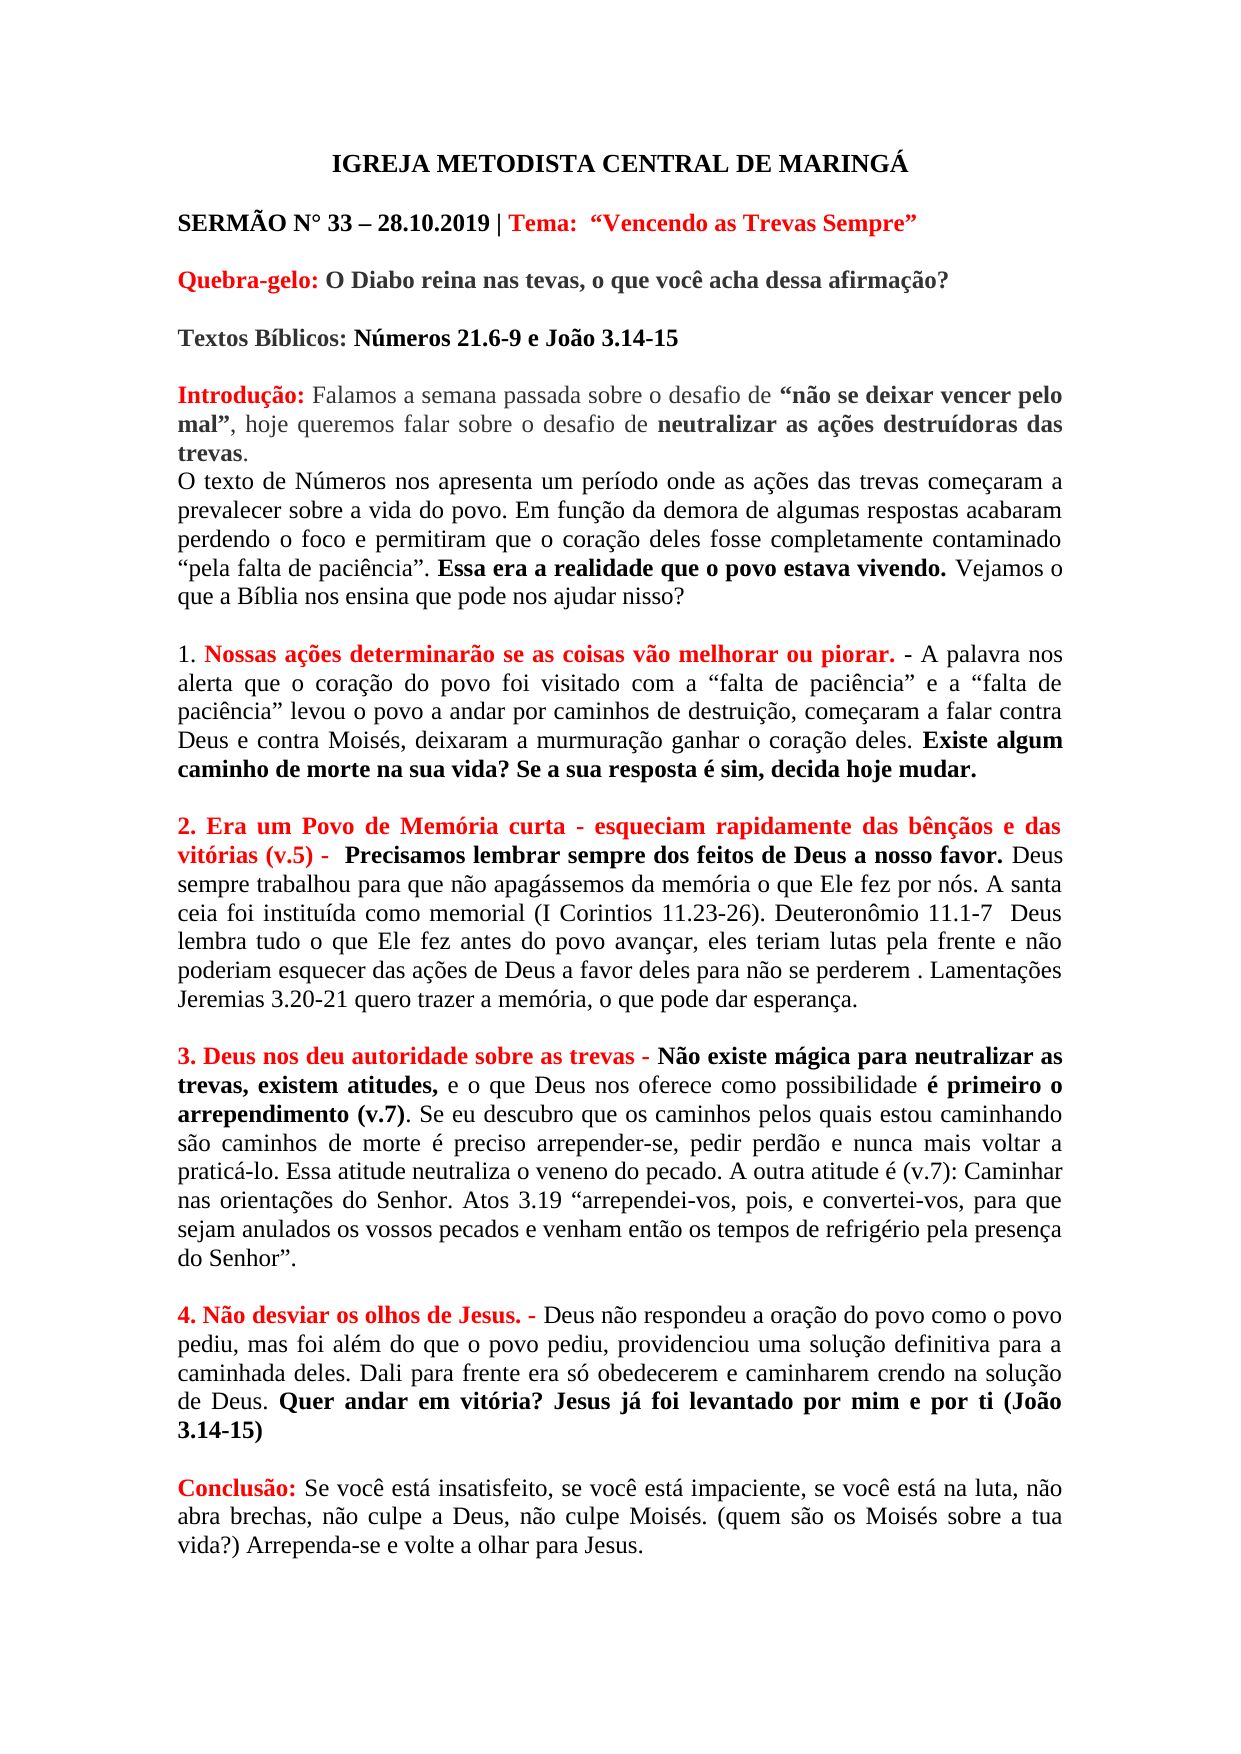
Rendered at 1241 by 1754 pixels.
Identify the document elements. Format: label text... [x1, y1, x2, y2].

text 4. Não desviar os olhos de Jesus. - Deus não respondeu a oração do povo como o povo pediu, mas foi além do que o povo pediu, providenciou uma solução definitiva para a caminhada deles. Dali para frente era só obedecerem e caminharem crendo na solução de Deus. Quer andar em vitória? Jesus já foi levantado por mim e por ti (João 3.14-15) [177, 1300, 1063, 1444]
text SERMÃO N° 33 – 28.10.2019 | Tema: “Vencendo as Trevas Sempre” [177, 208, 1063, 236]
text 1. Nossas ações determinarão se as coisas vão melhorar ou piorar. - A palavra nos alerta que o coração do povo foi visitado com a “falta de paciência” e a “falta de paciência” levou o povo a andar por caminhos de destruição, começaram a falar contra Deus e contra Moisés, deixaram a murmuração ganhar o coração deles. Existe algum caminho de morte na sua vida? Se a sua resposta é sim, decida hoje mudar. [177, 639, 1063, 783]
text 3. Deus nos deu autoridade sobre as trevas - Não existe mágica para neutralizar as trevas, existem atitudes, e o que Deus nos oferece como possibilidade é primeiro o arrependimento (v.7). Se eu descubro que os caminhos pelos quais estou caminhando são caminhos de morte é preciso arrepender-se, pedir perdão e nunca mais voltar a praticá-lo. Essa atitude neutraliza o veneno do pecado. A outra atitude é (v.7): Caminhar nas orientações do Senhor. Atos 3.19 “arrependei-vos, pois, e convertei-vos, para que sejam anulados os vossos pecados e venham então os tempos de refrigério pela presença do Senhor”. [177, 1041, 1063, 1271]
text Introdução: Falamos a semana passada sobre o desafio de “não se deixar vencer pelo mal”, hoje queremos falar sobre o desafio de neutralizar as ações destruídoras das trevas. [177, 380, 1063, 466]
text Quebra-gelo: O Diabo reina nas tevas, o que você acha dessa afirmação? [177, 265, 1063, 294]
text O texto de Números nos apresenta um período onde as ações das trevas começaram a prevalecer sobre a vida do povo. Em função da demora de algumas respostas acabaram perdendo o foco e permitiram que o coração deles fosse completamente contaminado “pela falta de paciência”. Essa era a realidade que o povo estava vivendo. Vejamos o que a Bíblia nos ensina que pode nos ajudar nisso? [177, 466, 1063, 610]
text Conclusão: Se você está insatisfeito, se você está impaciente, se você está na luta, não abra brechas, não culpe a Deus, não culpe Moisés. (quem são os Moisés sobre a tua vida?) Arrependa-se e volte a olhar para Jesus. [177, 1473, 1063, 1559]
text 2. Era um Povo de Memória curta - esqueciam rapidamente das bênçãos e das vitórias (v.5) - Precisamos lembrar sempre dos feitos de Deus a nosso favor. Deus sempre trabalhou para que não apagássemos da memória o que Ele fez por nós. A santa ceia foi instituída como memorial (I Corintios 11.23-26). Deuteronômio 11.1-7 Deus lembra tudo o que Ele fez antes do povo avançar, eles teriam lutas pela frente e não poderiam esquecer das ações de Deus a favor deles para não se perderem . Lamentações Jeremias 3.20-21 quero trazer a memória, o que pode dar esperança. [177, 811, 1063, 1013]
text IGREJA METODISTA CENTRAL DE MARINGÁ [177, 148, 1063, 178]
text Textos Bíblicos: Números 21.6-9 e João 3.14-15 [177, 323, 1063, 351]
